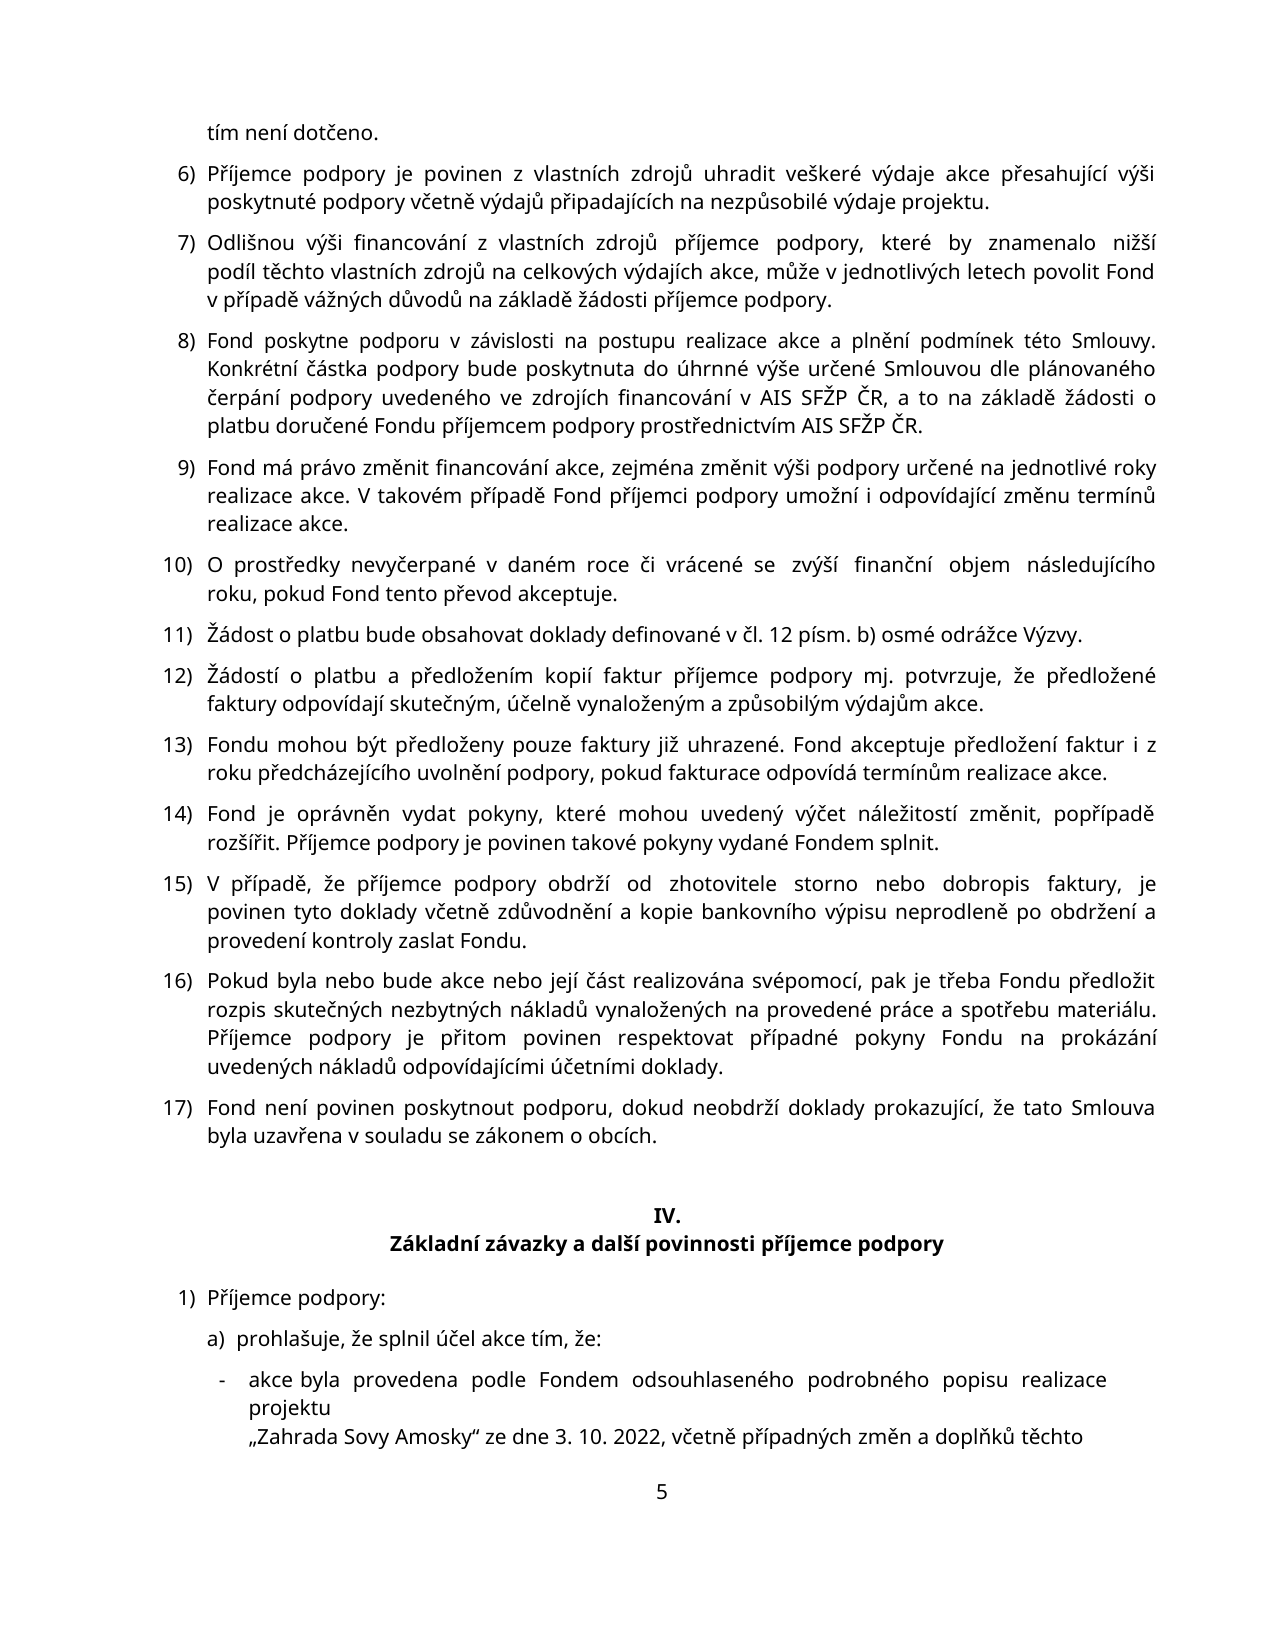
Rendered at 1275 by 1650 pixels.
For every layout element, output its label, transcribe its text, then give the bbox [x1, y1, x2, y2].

list Odlišnou výši financování z vlastních zdrojů příjemce podpory, které by znamenalo nižší podíl těchto vlastních zdrojů na celkových výdajích akce, může v jednotlivých letech povolit Fond v případě vážných důvodů na základě žádosti příjemce podpory. [177, 228, 1157, 314]
list Příjemce podpory je povinen z vlastních zdrojů uhradit veškeré výdaje akce přesahující výši poskytnuté podpory včetně výdajů připadajících na nezpůsobilé výdaje projektu. [177, 159, 1157, 216]
list Příjemce podpory: [177, 1283, 1171, 1312]
list Fond poskytne podporu v závislosti na postupu realizace akce a plnění podmínek této Smlouvy. Konkrétní částka podpory bude poskytnuta do úhrnné výše určené Smlouvou dle plánovaného čerpání podpory uvedeného ve zdrojích financování v AIS SFŽP ČR, a to na základě žádosti o platbu doručené Fondu příjemcem podpory prostřednictvím AIS SFŽP ČR. [177, 326, 1157, 440]
subtitle IV. [494, 1201, 841, 1229]
list O prostředky nevyčerpané v daném roce či vrácené se zvýší finanční objem následujícího roku, pokud Fond tento převod akceptuje. [162, 550, 1157, 607]
list Žádostí o platbu a předložením kopií faktur příjemce podpory mj. potvrzuje, že předložené faktury odpovídají skutečným, účelně vynaloženým a způsobilým výdajům akce. [162, 661, 1157, 718]
list Fond má právo změnit financování akce, zejména změnit výši podpory určené na jednotlivé roky realizace akce. V takovém případě Fond příjemci podpory umožní i odpovídající změnu termínů realizace akce. [177, 453, 1157, 538]
list Fond není povinen poskytnout podporu, dokud neobdrží doklady prokazující, že tato Smlouva byla uzavřena v souladu se zákonem o obcích. [162, 1093, 1157, 1150]
list Fondu mohou být předloženy pouze faktury již uhrazené. Fond akceptuje předložení faktur i z roku předcházejícího uvolnění podpory, pokud fakturace odpovídá termínům realizace akce. [162, 730, 1157, 787]
list prohlašuje, že splnil účel akce tím, že: [207, 1324, 1171, 1352]
list V případě, že příjemce podpory obdrží od zhotovitele storno nebo dobropis faktury, je povinen tyto doklady včetně zdůvodnění a kopie bankovního výpisu neprodleně po obdržení a provedení kontroly zaslat Fondu. [162, 869, 1157, 954]
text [248, 1422, 1171, 1451]
list Žádost o platbu bude obsahovat doklady definované v čl. 12 písm. b) osmé odrážce Výzvy. [162, 620, 1171, 648]
list Pokud byla nebo bude akce nebo její část realizována svépomocí, pak je třeba Fondu předložit rozpis skutečných nezbytných nákladů vynaložených na provedené práce a spotřebu materiálu. Příjemce podpory je přitom povinen respektovat případné pokyny Fondu na prokázání uvedených nákladů odpovídajícími účetními doklady. [162, 967, 1157, 1080]
list akce byla provedena podle Fondem odsouhlaseného podrobného popisu realizace projektu [218, 1365, 1171, 1422]
text tím není dotčeno. [207, 118, 1171, 146]
subtitle Základní závazky a další povinnosti příjemce podpory [272, 1229, 1061, 1258]
list Fond je oprávněn vydat pokyny, které mohou uvedený výčet náležitostí změnit, popřípadě rozšířit. Příjemce podpory je povinen takové pokyny vydané Fondem splnit. [162, 799, 1156, 856]
